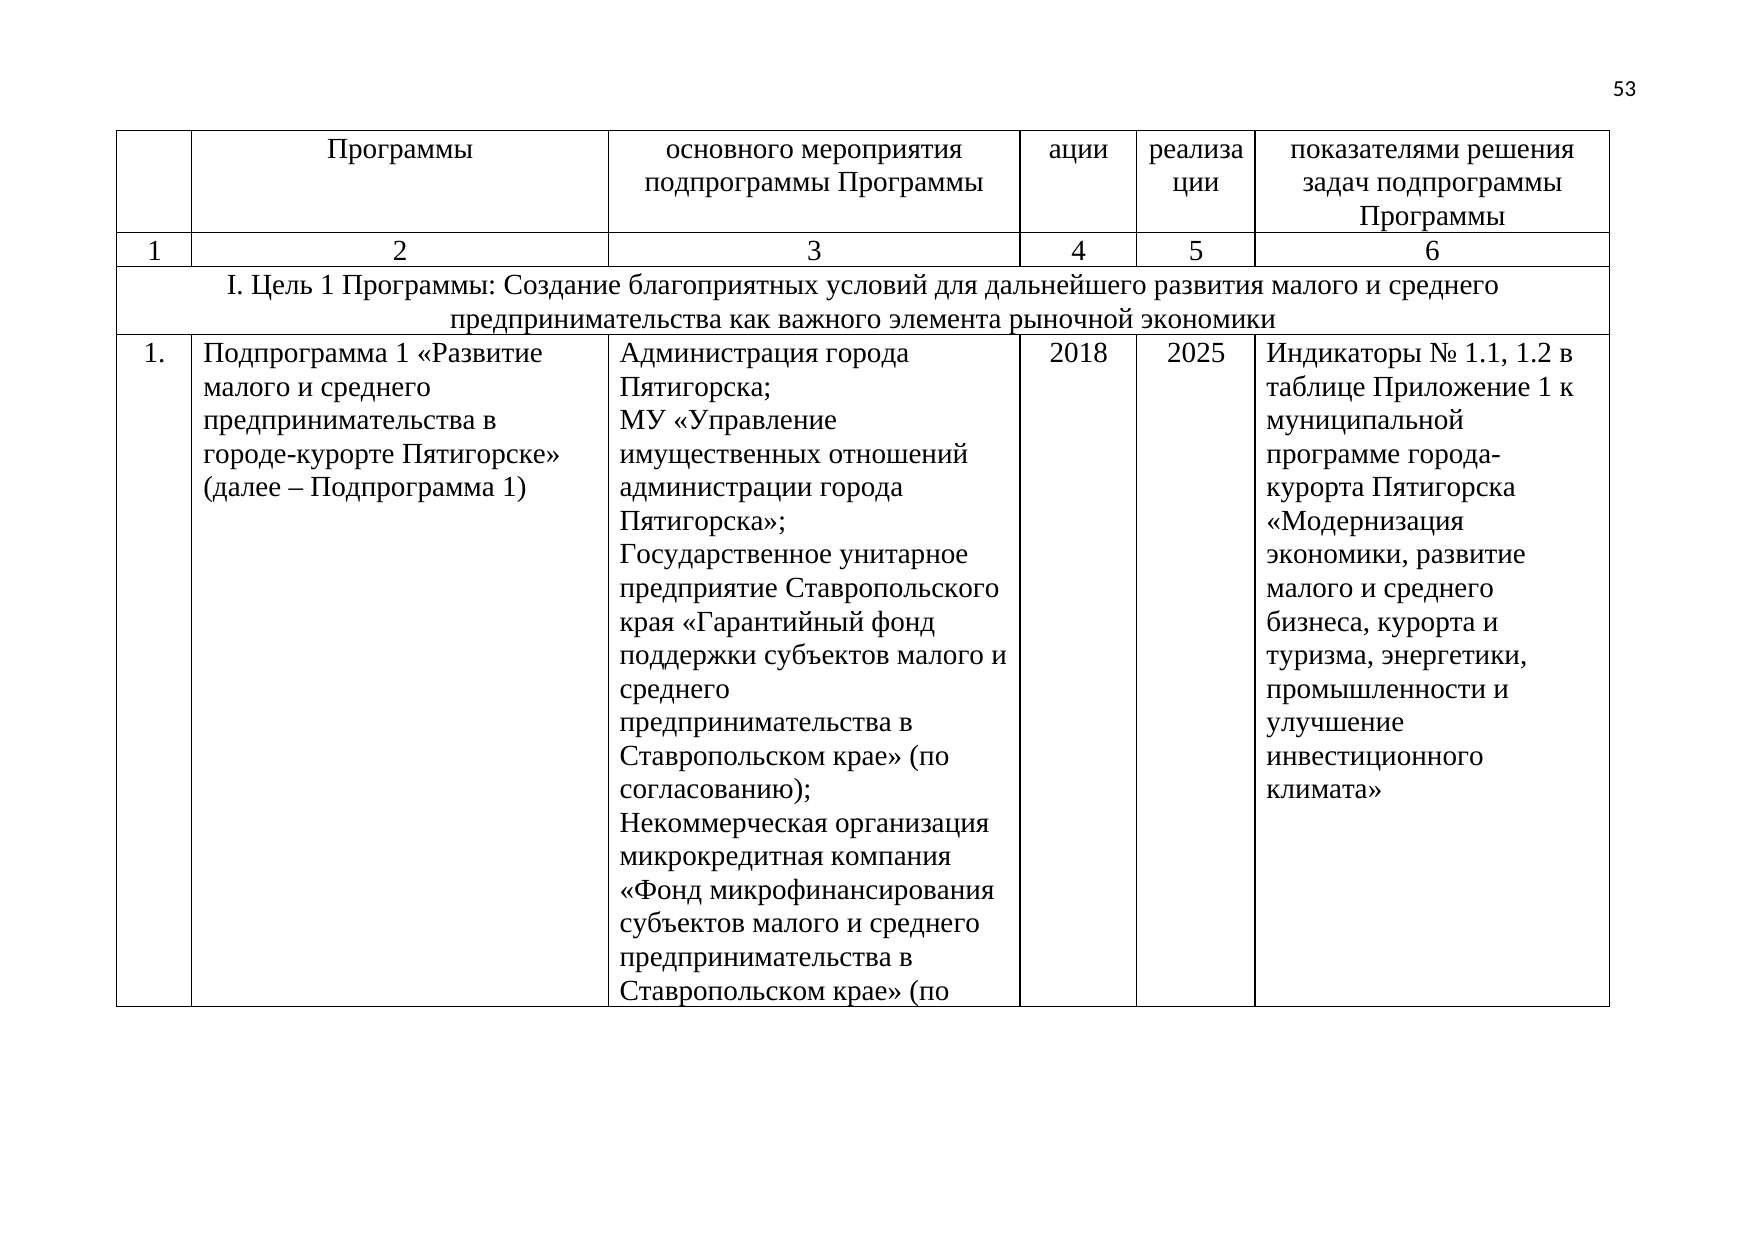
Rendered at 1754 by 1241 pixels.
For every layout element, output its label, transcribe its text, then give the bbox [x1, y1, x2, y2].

table_cell начала реализации [1021, 131, 1136, 232]
table_cell 6 [1256, 233, 1609, 266]
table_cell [1256, 335, 1609, 1006]
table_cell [609, 335, 1019, 1006]
table_cell 3 [609, 233, 1019, 266]
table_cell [192, 335, 608, 1006]
table_cell 4 [1021, 233, 1136, 266]
table_cell 1 [117, 233, 191, 266]
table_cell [1137, 131, 1254, 232]
table_cell 2018 [1021, 335, 1136, 1006]
table_cell 2025 [1137, 335, 1254, 1006]
table_cell 1. [117, 335, 191, 1006]
table_cell 5 [1137, 233, 1254, 266]
table_cell I. Цель 1 Программы: Создание благоприятных условий для дальнейшего развития малого и среднего предпринимательства как важного элемента рыночной экономики [117, 267, 1609, 334]
table_cell 2 [192, 233, 608, 266]
